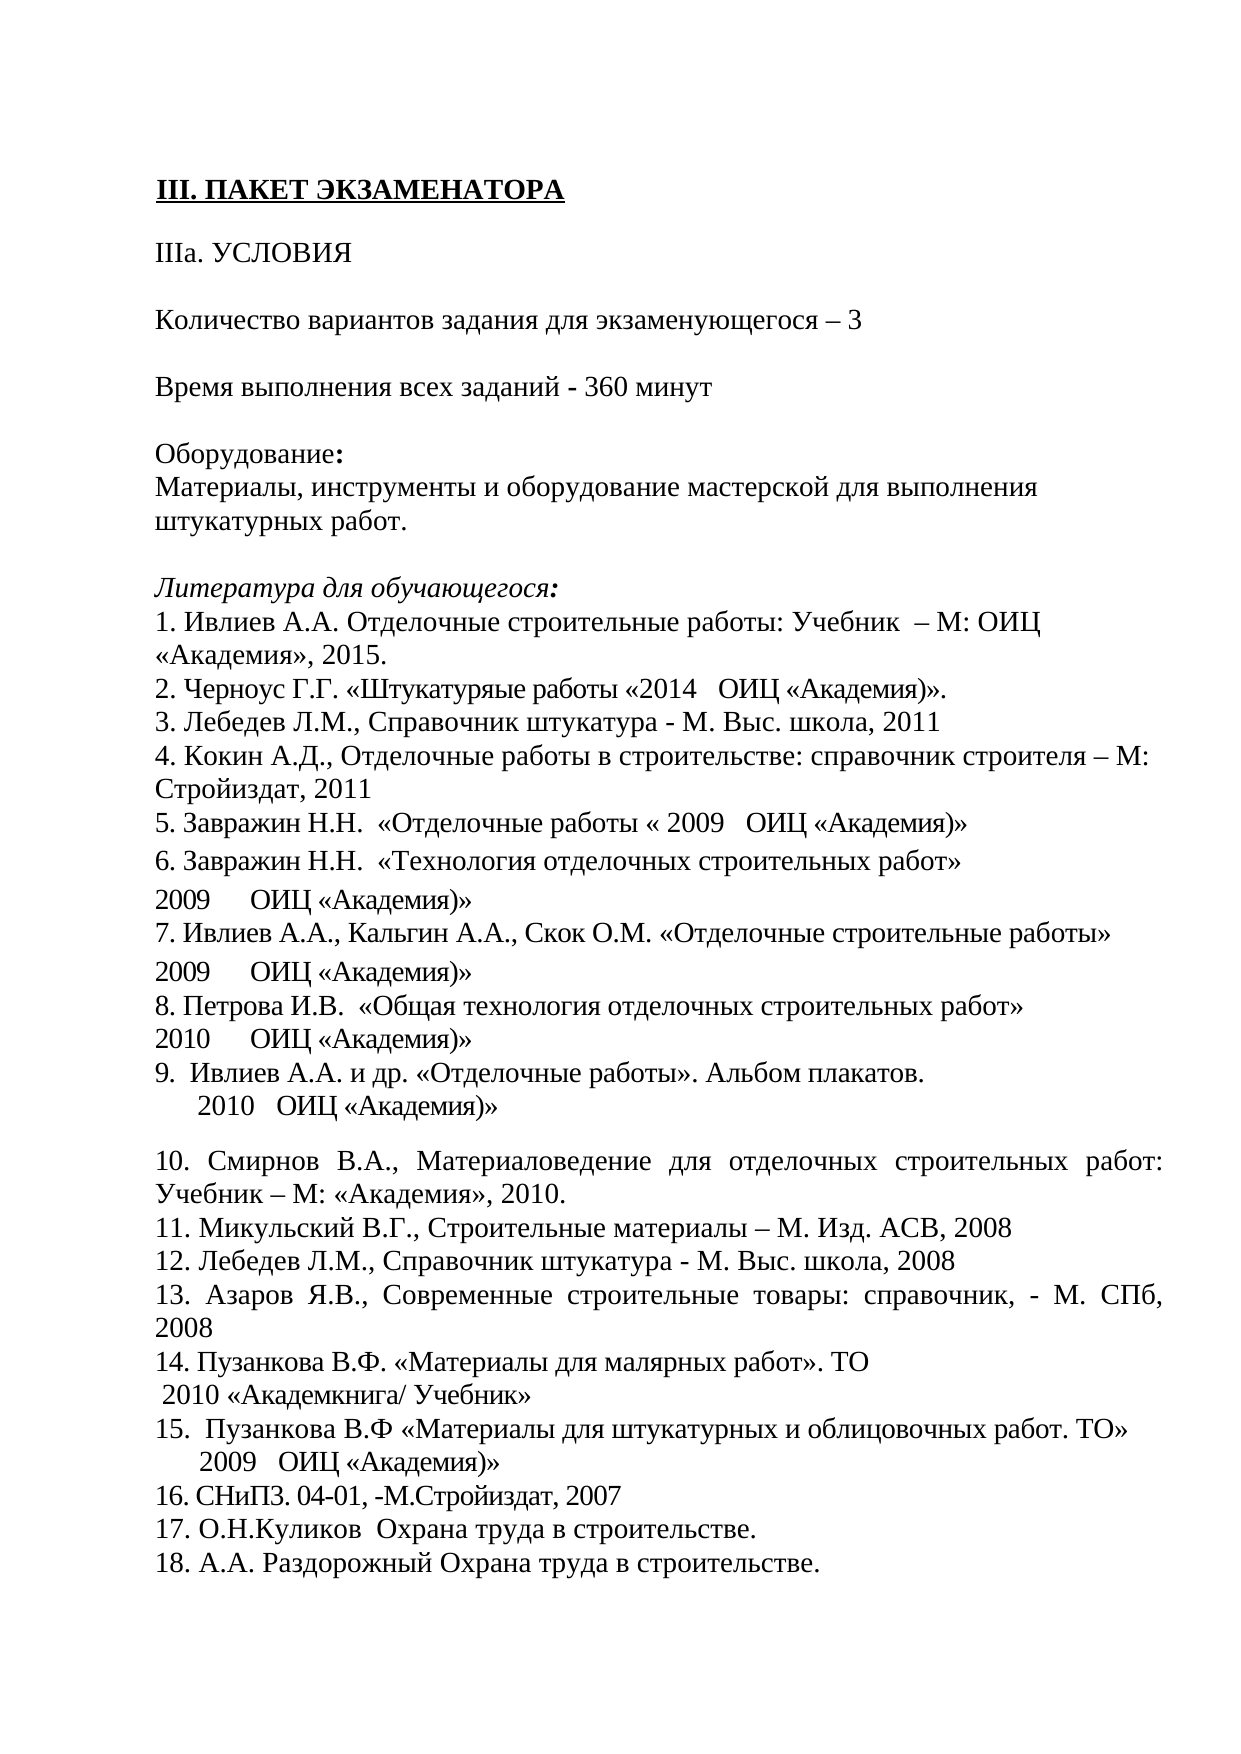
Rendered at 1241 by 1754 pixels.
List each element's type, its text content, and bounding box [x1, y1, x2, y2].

list 18. А.А. Раздорожный Охрана труда в строительстве. [154, 1545, 1224, 1579]
list 5. Завражин Н.Н. «Отделочные работы « 2009 ОИЦ «Академия)» [154, 805, 1164, 838]
list 8. Петрова И.В. «Общая технология отделочных строительных работ» [154, 988, 1164, 1021]
list ОИЦ «Академия)» [154, 882, 1164, 916]
list 6. Завражин Н.Н. «Технология отделочных строительных работ» [154, 843, 1164, 877]
text 13. Азаров Я.В., Современные строительные товары: справочник, - М. СПб, 2008 [154, 1277, 1164, 1344]
text 12. Лебедев Л.М., Справочник штукатура - М. Выс. школа, 2008 [154, 1243, 1164, 1277]
text IIIа. УСЛОВИЯ [154, 235, 1164, 268]
text Материалы, инструменты и оборудование мастерской для выполнения [154, 469, 1164, 503]
text 1. Ивлиев А.А. Отделочные строительные работы: Учебник – М: ОИЦ «Академия», 2015. [154, 604, 1164, 671]
text Количество вариантов задания для экзаменующегося – 3 [154, 302, 1164, 335]
list 15. Пузанкова В.Ф «Материалы для штукатурных и облицовочных работ. ТО» 2009 ОИЦ «Академия)» [154, 1411, 1164, 1478]
text III. ПАКЕТ ЭКЗАМЕНАТОРА [156, 172, 1164, 206]
text 10. Смирнов В.А., Материаловедение для отделочных строительных работ: Учебник – М: «Академия», 2010. [154, 1143, 1164, 1210]
text штукатурных работ. [154, 503, 1164, 537]
list ОИЦ «Академия)» [154, 954, 1164, 988]
text Литература для обучающегося: [154, 570, 1164, 604]
list ОИЦ «Академия)» [154, 1021, 1164, 1055]
list 16. СНиП3. 04-01, -М.Стройиздат, 2007 [154, 1478, 1224, 1512]
text 4. Кокин А.Д., Отделочные работы в строительстве: справочник строителя – М: Стройиздат, 2011 [154, 738, 1164, 805]
list 2010 ОИЦ «Академия)» [154, 1088, 1224, 1122]
list 7. Ивлиев А.А., Кальгин А.А., Скок О.М. «Отделочные строительные работы» [154, 916, 1164, 949]
list 2010 «Академкнига/ Учебник» [154, 1377, 1164, 1411]
text 3. Лебедев Л.М., Справочник штукатура - М. Выс. школа, 2011 [154, 704, 1164, 738]
text 11. Микульский В.Г., Строительные материалы – М. Изд. АСВ, 2008 [154, 1210, 1164, 1243]
list 9. Ивлиев А.А. и др. «Отделочные работы». Альбом плакатов. [154, 1055, 1224, 1088]
text 2. Черноус Г.Г. «Штукатуряые работы «2014 ОИЦ «Академия)». [154, 671, 1224, 704]
list 17. О.Н.Куликов Охрана труда в строительстве. [154, 1512, 1224, 1545]
list 14. Пузанкова В.Ф. «Материалы для малярных работ». ТО [154, 1344, 1164, 1377]
text Время выполнения всех заданий - 360 минут [154, 369, 1164, 402]
text Оборудование: [154, 436, 1164, 469]
